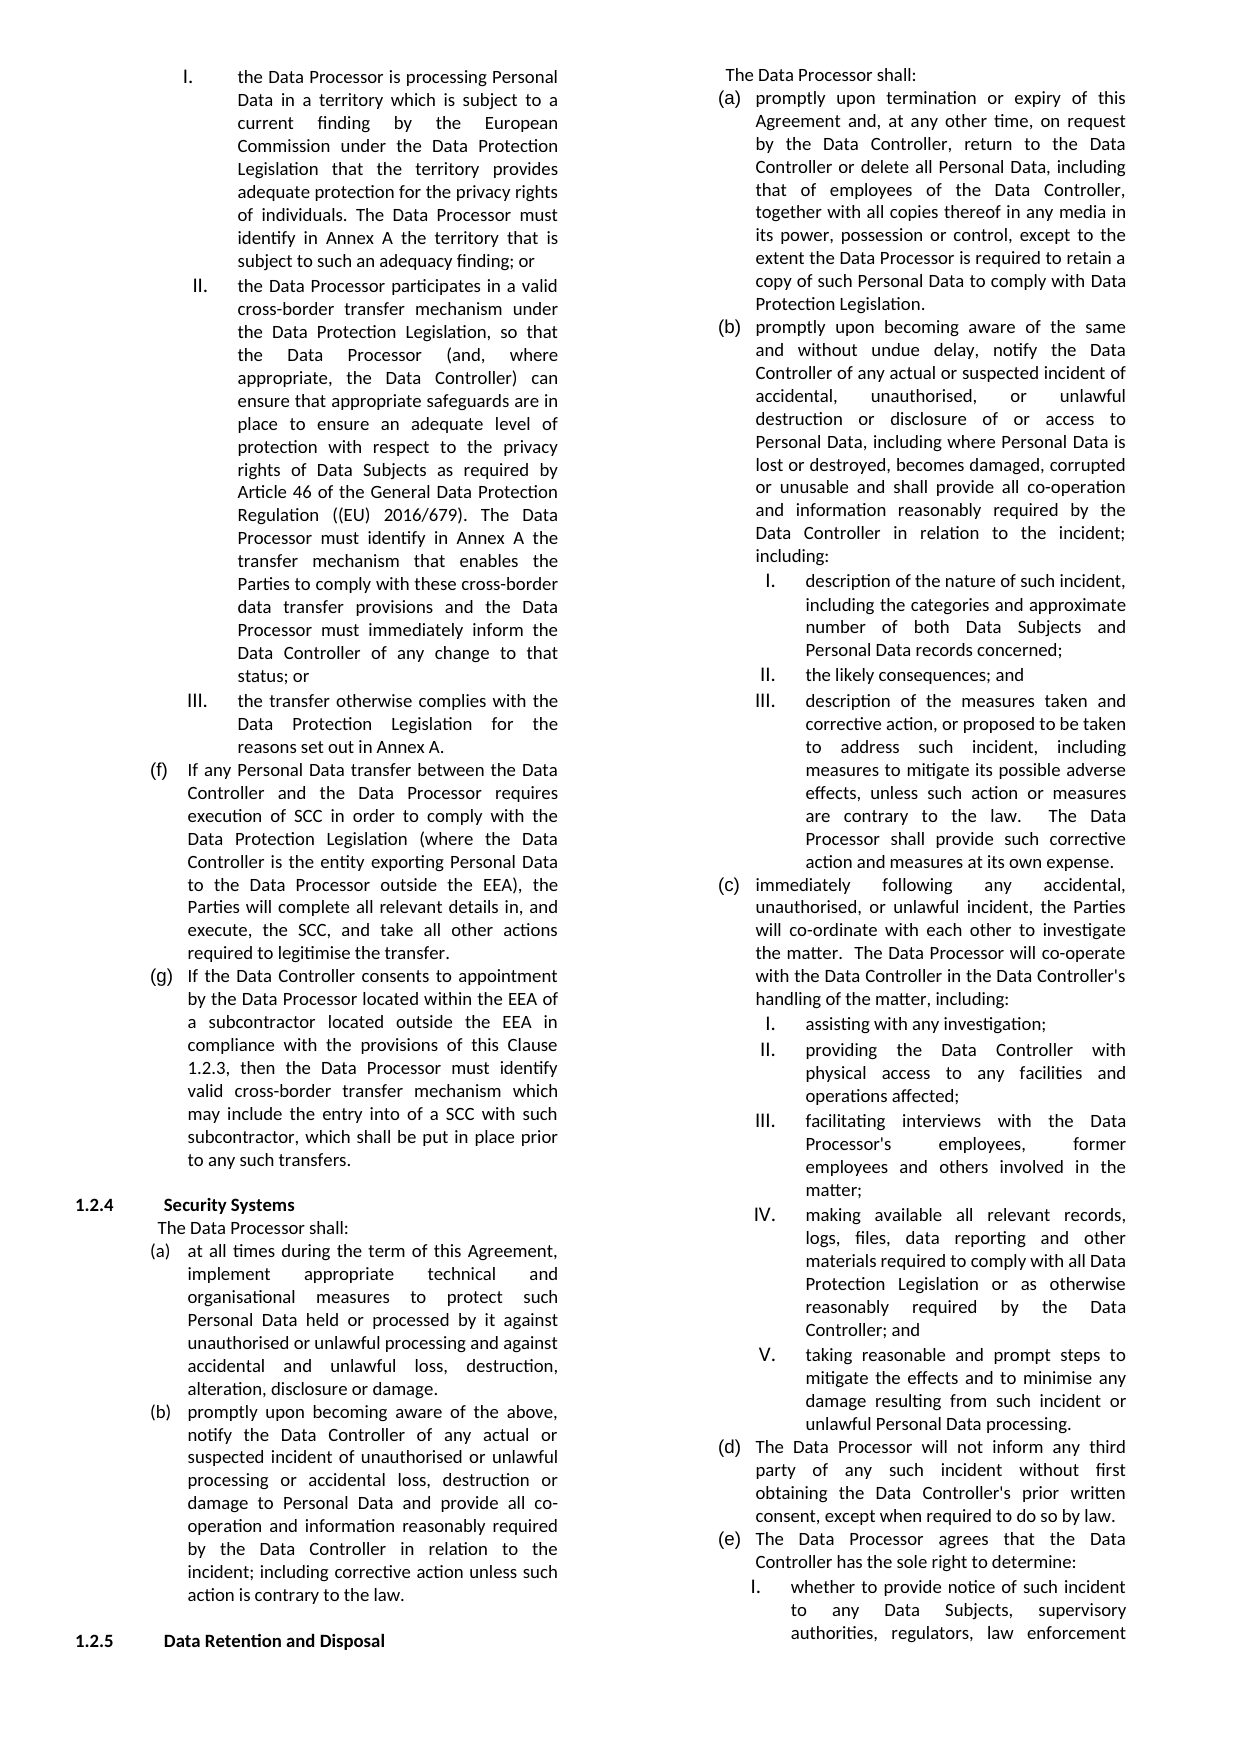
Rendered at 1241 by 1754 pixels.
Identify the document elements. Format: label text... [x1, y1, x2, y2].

list promptly upon becoming aware of the above, notify the Data Controller of any actual or suspected incident of unauthorised or unlawful processing or accidental loss, destruction or damage to Personal Data and provide all co-operation and information reasonably required by the Data Controller in relation to the incident; including corrective action unless such action is contrary to the law. [150, 1400, 558, 1606]
list The Data Processor will not inform any third party of any such incident without first obtaining the Data Controller's prior written consent, except when required to do so by law. [718, 1435, 1126, 1527]
list The Data Processor shall: [725, 63, 1137, 86]
list the Data Processor participates in a valid cross-border transfer mechanism under the Data Protection Legislation, so that the Data Processor (and, where appropriate, the Data Controller) can ensure that appropriate safeguards are in place to ensure an adequate level of protection with respect to the privacy rights of Data Subjects as required by Article 46 of the General Data Protection Regulation ((EU) 2016/679). The Data Processor must identify in Annex A the transfer mechanism that enables the Parties to comply with these cross-border data transfer provisions and the Data Processor must immediately inform the Data Controller of any change to that status; or [208, 272, 558, 687]
list If any Personal Data transfer between the Data Controller and the Data Processor requires execution of SCC in order to comply with the Data Protection Legislation (where the Data Controller is the entity exporting Personal Data to the Data Processor outside the EEA), the Parties will complete all relevant details in, and execute, the SCC, and take all other actions required to legitimise the transfer. [150, 758, 558, 964]
list providing the Data Controller with physical access to any facilities and operations affected; [776, 1036, 1126, 1107]
list description of the measures taken and corrective action, or proposed to be taken to address such incident, including measures to mitigate its possible adverse effects, unless such action or measures are contrary to the law. The Data Processor shall provide such corrective action and measures at its own expense. [776, 687, 1126, 873]
list the likely consequences; and [776, 662, 1126, 687]
list the Data Processor is processing Personal Data in a territory which is subject to a current finding by the European Commission under the Data Protection Legislation that the territory provides adequate protection for the privacy rights of individuals. The Data Processor must identify in Annex A the territory that is subject to such an adequacy finding; or [193, 63, 558, 272]
list the transfer otherwise complies with the Data Protection Legislation for the reasons set out in Annex A. [208, 687, 558, 758]
text 1.2.4 Security Systems [75, 1194, 569, 1217]
list promptly upon becoming aware of the same and without undue delay, notify the Data Controller of any actual or suspected incident of accidental, unauthorised, or unlawful destruction or disclosure of or access to Personal Data, including where Personal Data is lost or destroyed, becomes damaged, corrupted or unusable and shall provide all co-operation and information reasonably required by the Data Controller in relation to the incident; including: [718, 315, 1126, 567]
list If the Data Controller consents to appointment by the Data Processor located within the EEA of a subcontractor located outside the EEA in compliance with the provisions of this Clause 1.2.3, then the Data Processor must identify valid cross-border transfer mechanism which may include the entry into of a SCC with such subcontractor, which shall be put in place prior to any such transfers. [150, 964, 558, 1171]
list The Data Processor agrees that the Data Controller has the sole right to determine: [718, 1527, 1126, 1573]
text 1.2.5 Data Retention and Disposal [75, 1629, 569, 1652]
list facilitating interviews with the Data Processor's employees, former employees and others involved in the matter; [776, 1107, 1126, 1201]
list The Data Processor shall: [157, 1217, 569, 1239]
list making available all relevant records, logs, files, data reporting and other materials required to comply with all Data Protection Legislation or as otherwise reasonably required by the Data Controller; and [776, 1201, 1126, 1341]
list taking reasonable and prompt steps to mitigate the effects and to minimise any damage resulting from such incident or unlawful Personal Data processing. [776, 1341, 1126, 1435]
list at all times during the term of this Agreement, implement appropriate technical and organisational measures to protect such Personal Data held or processed by it against unauthorised or unlawful processing and against accidental and unlawful loss, destruction, alteration, disclosure or damage. [150, 1239, 558, 1400]
list description of the nature of such incident, including the categories and approximate number of both Data Subjects and Personal Data records concerned; [776, 567, 1126, 662]
list assisting with any investigation; [776, 1010, 1126, 1036]
list promptly upon termination or expiry of this Agreement and, at any other time, on request by the Data Controller, return to the Data Controller or delete all Personal Data, including that of employees of the Data Controller, together with all copies thereof in any media in its power, possession or control, except to the extent the Data Processor is required to retain a copy of such Personal Data to comply with Data Protection Legislation. [718, 86, 1126, 315]
list immediately following any accidental, unauthorised, or unlawful incident, the Parties will co-ordinate with each other to investigate the matter. The Data Processor will co-operate with the Data Controller in the Data Controller's handling of the matter, including: [718, 873, 1126, 1010]
